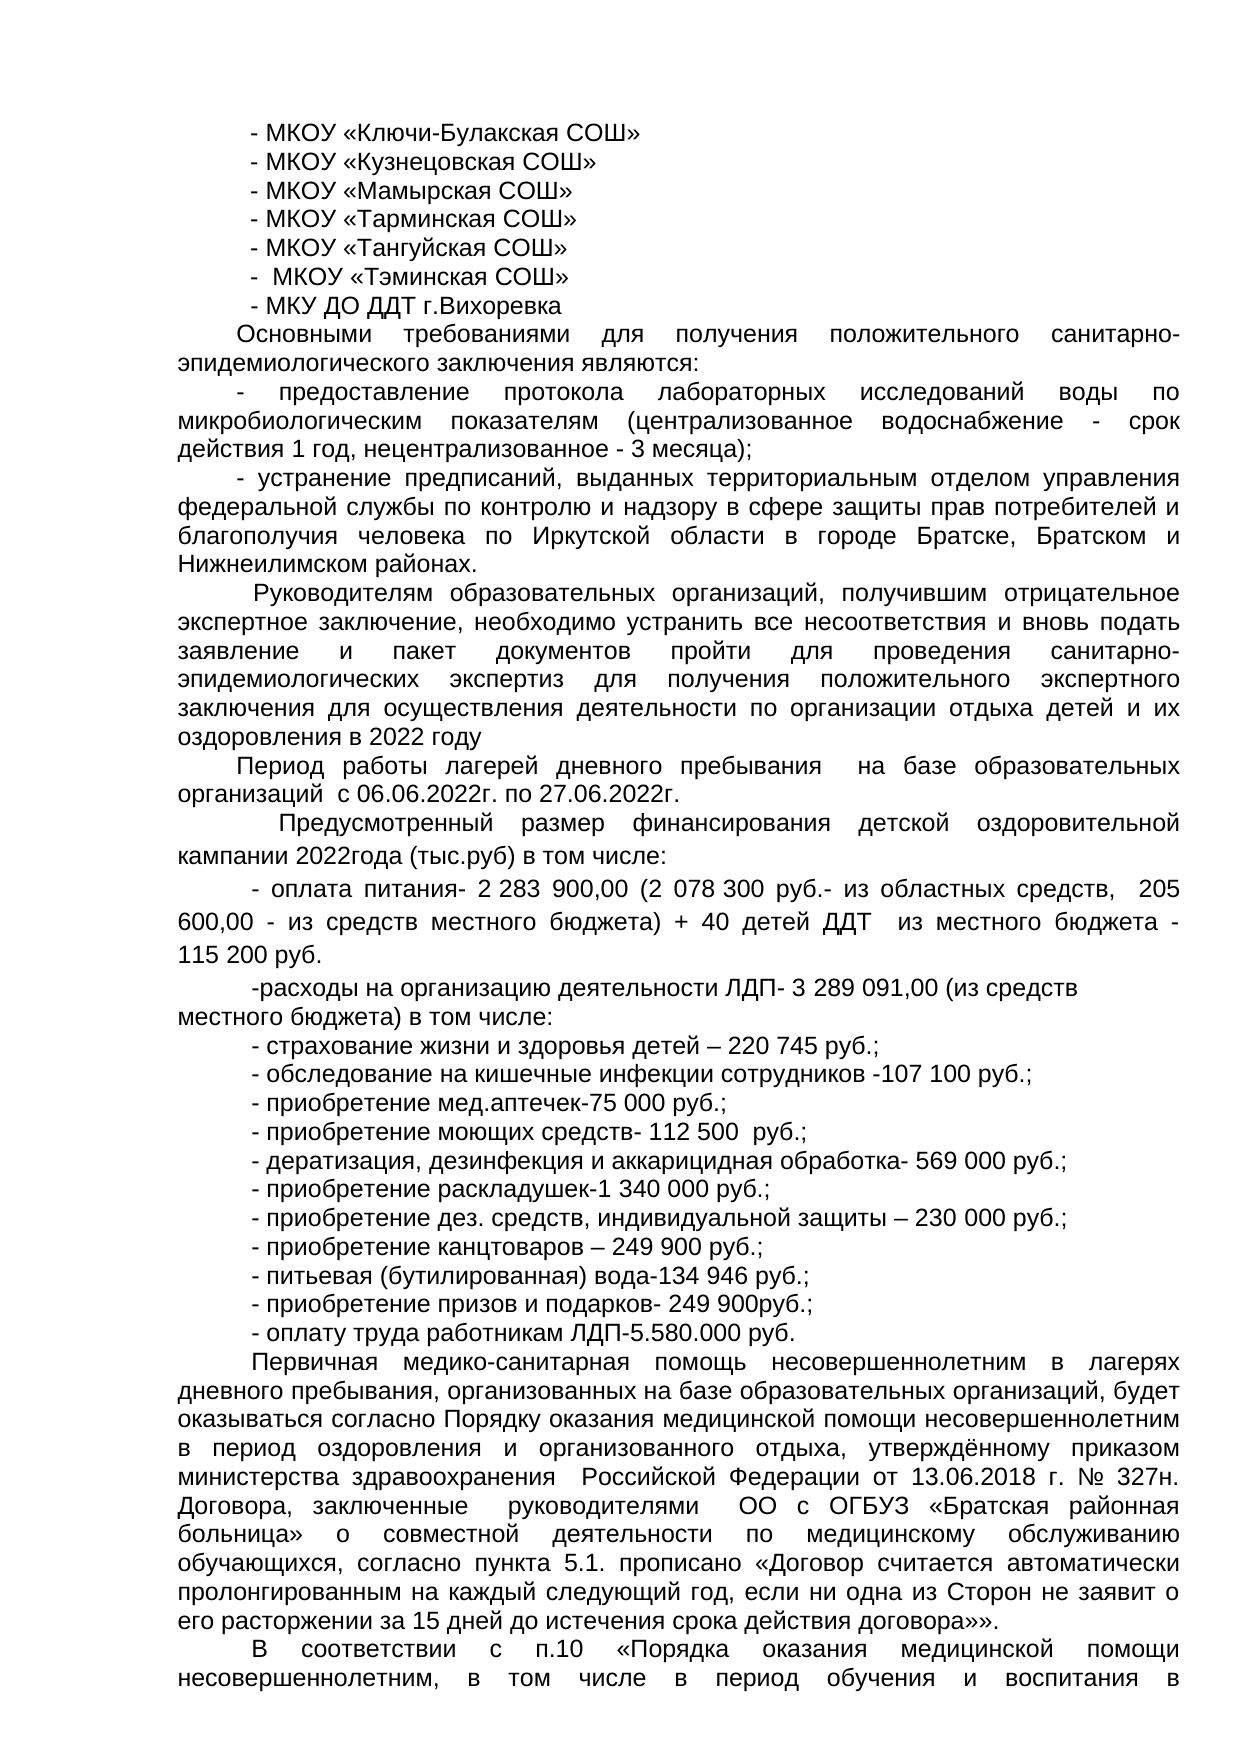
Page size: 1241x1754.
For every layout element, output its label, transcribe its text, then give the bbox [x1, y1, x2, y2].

text - приобретение мед.аптечек-75 000 руб.; [177, 1088, 1181, 1117]
text - обследование на кишечные инфекции сотрудников -107 100 руб.; [177, 1059, 1181, 1088]
text Первичная медико-санитарная помощь несовершеннолетним в лагерях дневного пребывания, организованных на базе образовательных организаций, будет оказываться согласно Порядку оказания медицинской помощи несовершеннолетним в период оздоровления и организованного отдыха, утверждённому приказом министерства здравоохранения Российской Федерации от 13.06.2018 г. № 327н. Договора, заключенные руководителями ОО с ОГБУЗ «Братская районная больница» о совместной деятельности по медицинскому обслуживанию обучающихся, согласно пункта 5.1. прописано «Договор считается автоматически пролонгированным на каждый следующий год, если ни одна из Сторон не заявит о его расторжении за 15 дней до истечения срока действия договора»». [177, 1347, 1181, 1634]
text - оплата питания- 2 283 900,00 (2 078 300 руб.- из областных средств, 205 600,00 - из средств местного бюджета) + 40 детей ДДТ из местного бюджета - 115 200 руб. [177, 874, 1181, 969]
text - МКОУ «Тэминская СОШ» [177, 262, 1181, 291]
text - МКОУ «Тарминская СОШ» [177, 204, 1181, 233]
text - приобретение моющих средств- 112 500 руб.; [177, 1117, 1181, 1146]
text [177, 1634, 1181, 1692]
text - предоставление протокола лабораторных исследований воды по микробиологическим показателям (централизованное водоснабжение - срок действия 1 год, нецентрализованное - 3 месяца); [177, 377, 1181, 463]
text Руководителям образовательных организаций, получившим отрицательное экспертное заключение, необходимо устранить все несоответствия и вновь подать заявление и пакет документов пройти для проведения санитарно-эпидемиологических экспертиз для получения положительного экспертного заключения для осуществления деятельности по организации отдыха детей и их оздоровления в 2022 году [177, 578, 1181, 751]
text Период работы лагерей дневного пребывания на базе образовательных организаций с 06.06.2022г. по 27.06.2022г. [177, 751, 1181, 808]
text - МКОУ «Мамырская СОШ» [177, 176, 1181, 204]
text - оплату труда работникам ЛДП-5.580.000 руб. [177, 1318, 1181, 1347]
text -расходы на организацию деятельности ЛДП- 3 289 091,00 (из средств местного бюджета) в том числе: [177, 973, 1181, 1031]
text - дератизация, дезинфекция и аккарицидная обработка- 569 000 руб.; [177, 1146, 1181, 1174]
text Предусмотренный размер финансирования детской оздоровительной кампании 2022года (тыс.руб) в том числе: [177, 808, 1181, 870]
text - питьевая (бутилированная) вода-134 946 руб.; [177, 1261, 1181, 1289]
text - приобретение дез. средств, индивидуальной защиты – 230 000 руб.; [177, 1203, 1181, 1232]
text - МКОУ «Тангуйская СОШ» [177, 233, 1181, 262]
text - приобретение призов и подарков- 249 900руб.; [177, 1289, 1181, 1318]
text - устранение предписаний, выданных территориальным отделом управления федеральной службы по контролю и надзору в сфере защиты прав потребителей и благополучия человека по Иркутской области в городе Братске, Братском и Нижнеилимском районах. [177, 463, 1181, 578]
text - приобретение раскладушек-1 340 000 руб.; [177, 1174, 1181, 1203]
text - МКОУ «Ключи-Булакская СОШ» [177, 118, 1181, 147]
text - приобретение канцтоваров – 249 900 руб.; [177, 1232, 1181, 1261]
text - МКУ ДО ДДТ г.Вихоревка [177, 291, 1181, 319]
text - МКОУ «Кузнецовская СОШ» [177, 147, 1181, 176]
text - страхование жизни и здоровья детей – 220 745 руб.; [177, 1031, 1181, 1059]
text Основными требованиями для получения положительного санитарно-эпидемиологического заключения являются: [177, 319, 1181, 377]
